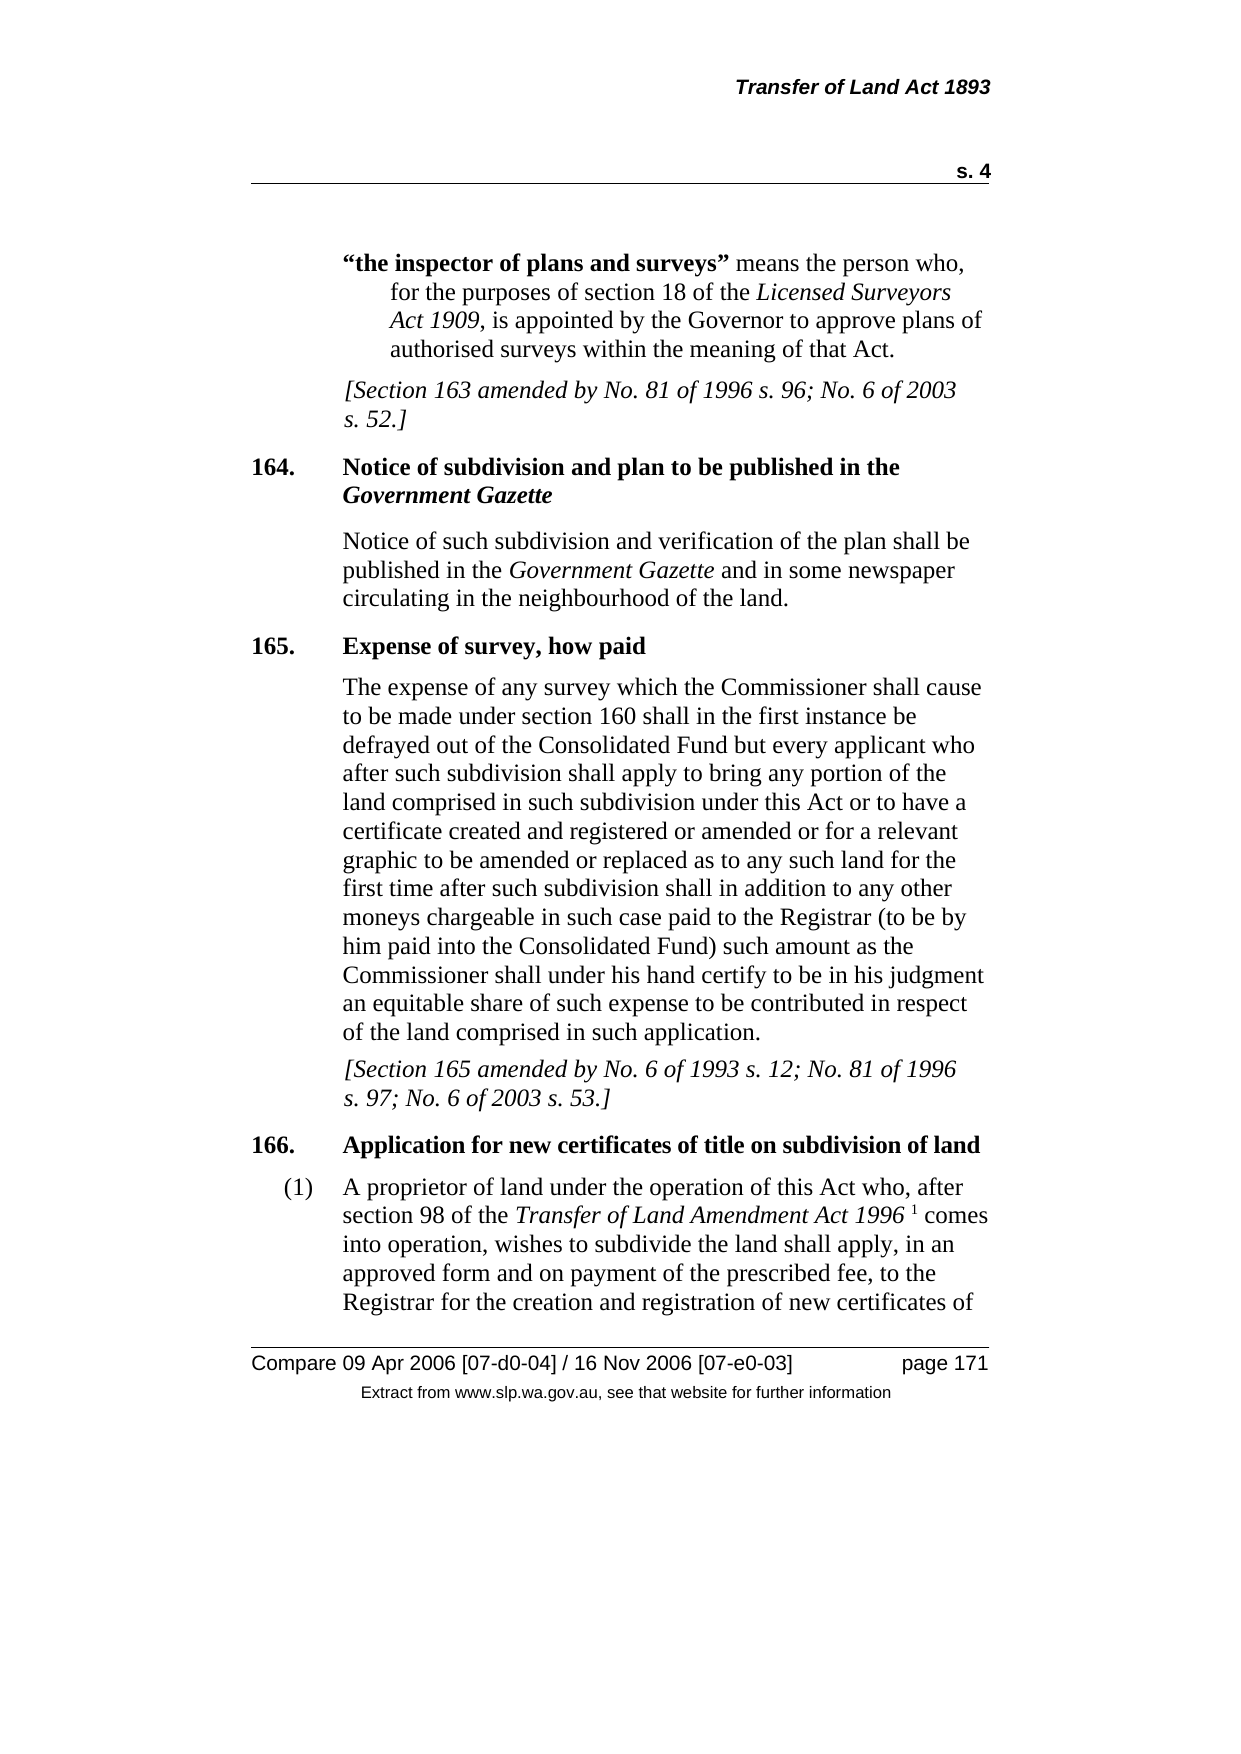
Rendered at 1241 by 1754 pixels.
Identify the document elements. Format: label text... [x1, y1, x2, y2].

text The expense of any survey which the Commissioner shall cause to be made under section 160 shall in the first instance be defrayed out of the Consolidated Fund but every applicant who after such subdivision shall apply to bring any portion of the land comprised in such subdivision under this Act or to have a certificate created and registered or amended or for a relevant graphic to be amended or replaced as to any such land for the first time after such subdivision shall in addition to any other moneys chargeable in such case paid to the Registrar (to be by him paid into the Consolidated Fund) such amount as the Commissioner shall under his hand certify to be in his judgment an equitable share of such expense to be contributed in respect of the land comprised in such application. [251, 672, 989, 1046]
text [Section 163 amended by No. 81 of 1996 s. 96; No. 6 of 2003 s. 52.] [251, 376, 989, 433]
text [Section 165 amended by No. 6 of 1993 s. 12; No. 81 of 1996 s. 97; No. 6 of 2003 s. 53.] [251, 1054, 989, 1112]
subtitle 166. Application for new certificates of title on subdivision of land [251, 1131, 989, 1159]
subtitle 165. Expense of survey, how paid [251, 631, 989, 660]
text “the inspector of plans and surveys” means the person who, for the purposes of section 18 of the Licensed Surveyors Act 1909, is appointed by the Governor to approve plans of authorised surveys within the meaning of that Act. [251, 248, 989, 363]
subtitle 164. Notice of subdivision and plan to be published in the Government Gazette [251, 452, 989, 509]
text Notice of such subdivision and verification of the plan shall be published in the Government Gazette and in some newspaper circulating in the neighbourhood of the land. [251, 526, 989, 612]
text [251, 1172, 989, 1316]
